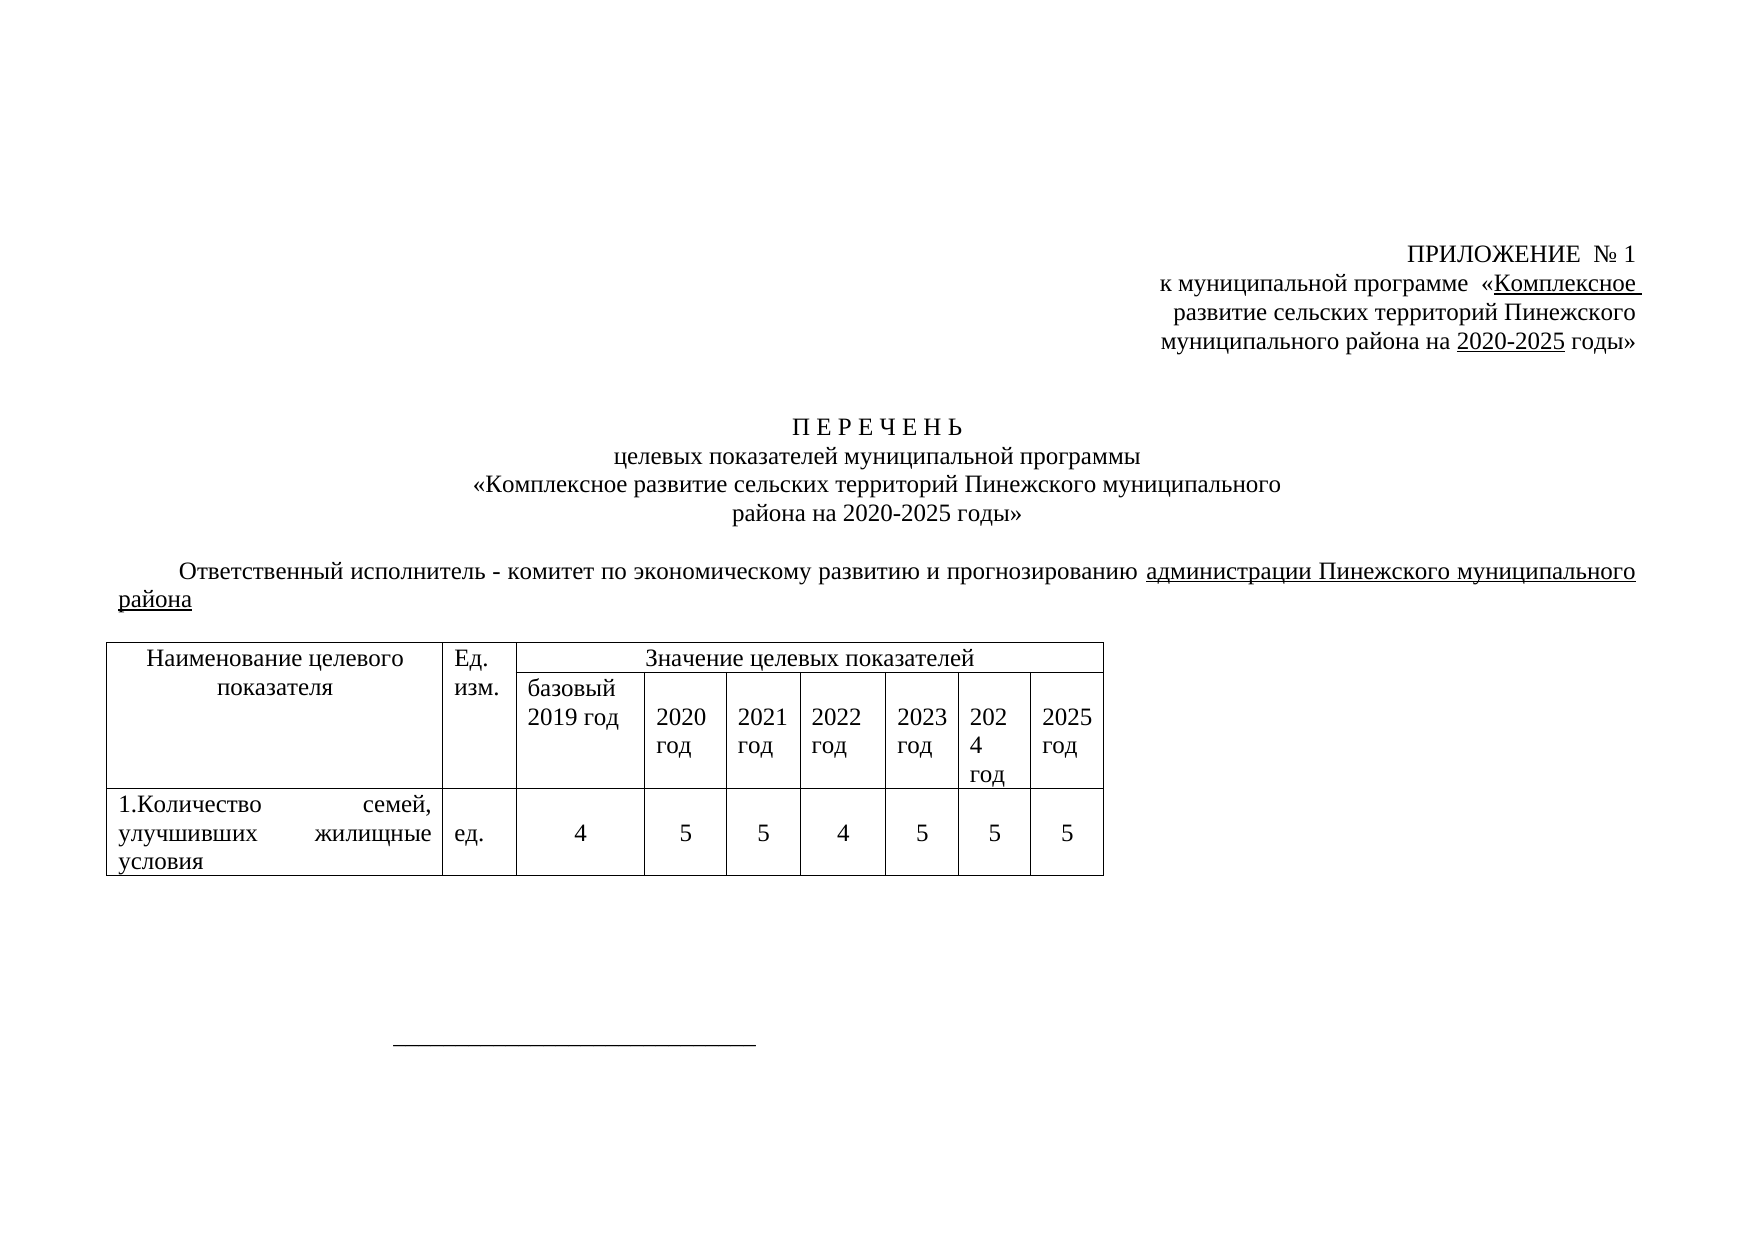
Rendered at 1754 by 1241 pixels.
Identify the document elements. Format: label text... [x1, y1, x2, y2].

table_cell 4 [517, 789, 644, 875]
table_cell 5 [1031, 789, 1103, 875]
text ПРИЛОЖЕНИЕ № 1 [118, 239, 1636, 268]
text Ответственный исполнитель - комитет по экономическому развитию и прогнозированию администрации Пинежского муниципального района [118, 556, 1636, 613]
table_cell 2020 год [645, 673, 726, 788]
text к муниципальной программе «Комплексное [118, 268, 1636, 297]
table_cell 2021 год [727, 673, 800, 788]
table_cell ед. [443, 789, 516, 875]
table_cell 2023 год [886, 673, 958, 788]
table_cell 5 [959, 789, 1030, 875]
text муниципального района на 2020-2025 годы» [118, 326, 1636, 354]
table_cell 5 [727, 789, 800, 875]
table_header Наименование целевого показателя [107, 643, 442, 788]
table_cell 2024 год [959, 673, 1030, 788]
table_cell 2025 год [1031, 673, 1103, 788]
table_cell 2022 год [801, 673, 885, 788]
table_cell 5 [886, 789, 958, 875]
table_cell базовый 2019 год [517, 673, 644, 788]
table_header Ед. изм. [443, 643, 516, 788]
text развитие сельских территорий Пинежского [118, 297, 1636, 326]
text целевых показателей муниципальной программы [118, 441, 1636, 469]
table_cell 4 [801, 789, 885, 875]
text П Е Р Е Ч Е Н Ь [118, 412, 1636, 441]
table_header Значение целевых показателей [517, 643, 1103, 672]
table_cell 5 [645, 789, 726, 875]
text _____________________________ [118, 1020, 1636, 1049]
table_cell 1.Количество семей, улучшивших жилищные условия [107, 789, 442, 875]
text района на 2020-2025 годы» [118, 498, 1636, 527]
text «Комплексное развитие сельских территорий Пинежского муниципального [118, 469, 1636, 498]
